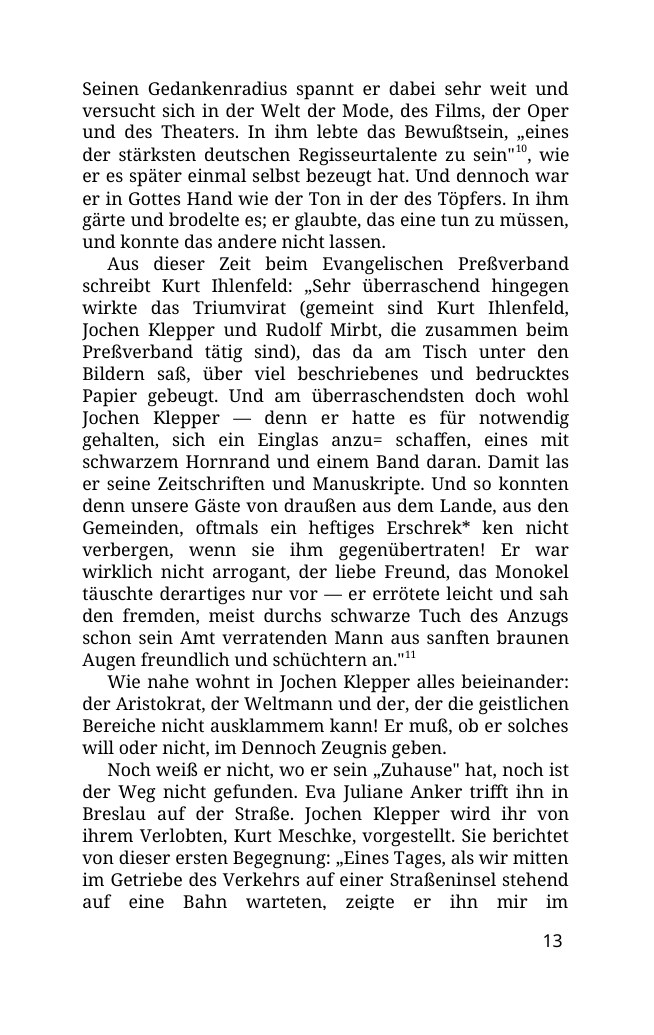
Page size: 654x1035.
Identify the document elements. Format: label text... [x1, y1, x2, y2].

text Seinen Gedankenradius spannt er dabei sehr weit und versucht sich in der Welt der Mode, des Films, der Oper und des Theaters. In ihm lebte das Bewußtsein, „eines der stärksten deutschen Regisseurtalente zu sein"10, wie er es später einmal selbst bezeugt hat. Und dennoch war er in Gottes Hand wie der Ton in der des Töpfers. In ihm gärte und brodelte es; er glaubte, das eine tun zu müssen, und konnte das andere nicht lassen. [82, 77, 569, 253]
text 13 [542, 933, 563, 951]
text Aus dieser Zeit beim Evangelischen Preßverband schreibt Kurt Ihlenfeld: „Sehr überraschend hingegen wirkte das Triumvirat (gemeint sind Kurt Ihlenfeld, Jochen Klepper und Rudolf Mirbt, die zusammen beim Preßverband tätig sind), das da am Tisch unter den Bildern saß, über viel beschriebenes und bedrucktes Papier gebeugt. Und am überraschendsten doch wohl Jochen Klepper — denn er hatte es für notwendig gehalten, sich ein Einglas anzu= schaffen, eines mit schwarzem Hornrand und einem Band daran. Damit las er seine Zeitschriften und Manuskripte. Und so konnten denn unsere Gäste von draußen aus dem Lande, aus den Gemeinden, oftmals ein heftiges Erschrek* ken nicht verbergen, wenn sie ihm gegenübertraten! Er war wirklich nicht arrogant, der liebe Freund, das Monokel täuschte derartiges nur vor — er errötete leicht und sah den fremden, meist durchs schwarze Tuch des Anzugs schon sein Amt verratenden Mann aus sanften braunen Augen freundlich und schüchtern an."11 [82, 253, 569, 671]
text Wie nahe wohnt in Jochen Klepper alles beieinander: der Aristokrat, der Weltmann und der, der die geistlichen Bereiche nicht ausklammem kann! Er muß, ob er solches will oder nicht, im Dennoch Zeugnis geben. [82, 671, 569, 759]
text Noch weiß er nicht, wo er sein „Zuhause" hat, noch ist der Weg nicht gefunden. Eva Juliane Anker trifft ihn in Breslau auf der Straße. Jochen Klepper wird ihr von ihrem Verlobten, Kurt Meschke, vorgestellt. Sie berichtet von dieser ersten Begegnung: „Eines Tages, als wir mitten im Getriebe des Verkehrs auf einer Straßeninsel stehend auf eine Bahn warteten, zeigte er ihn mir im Vorübergehen: [82, 759, 569, 910]
